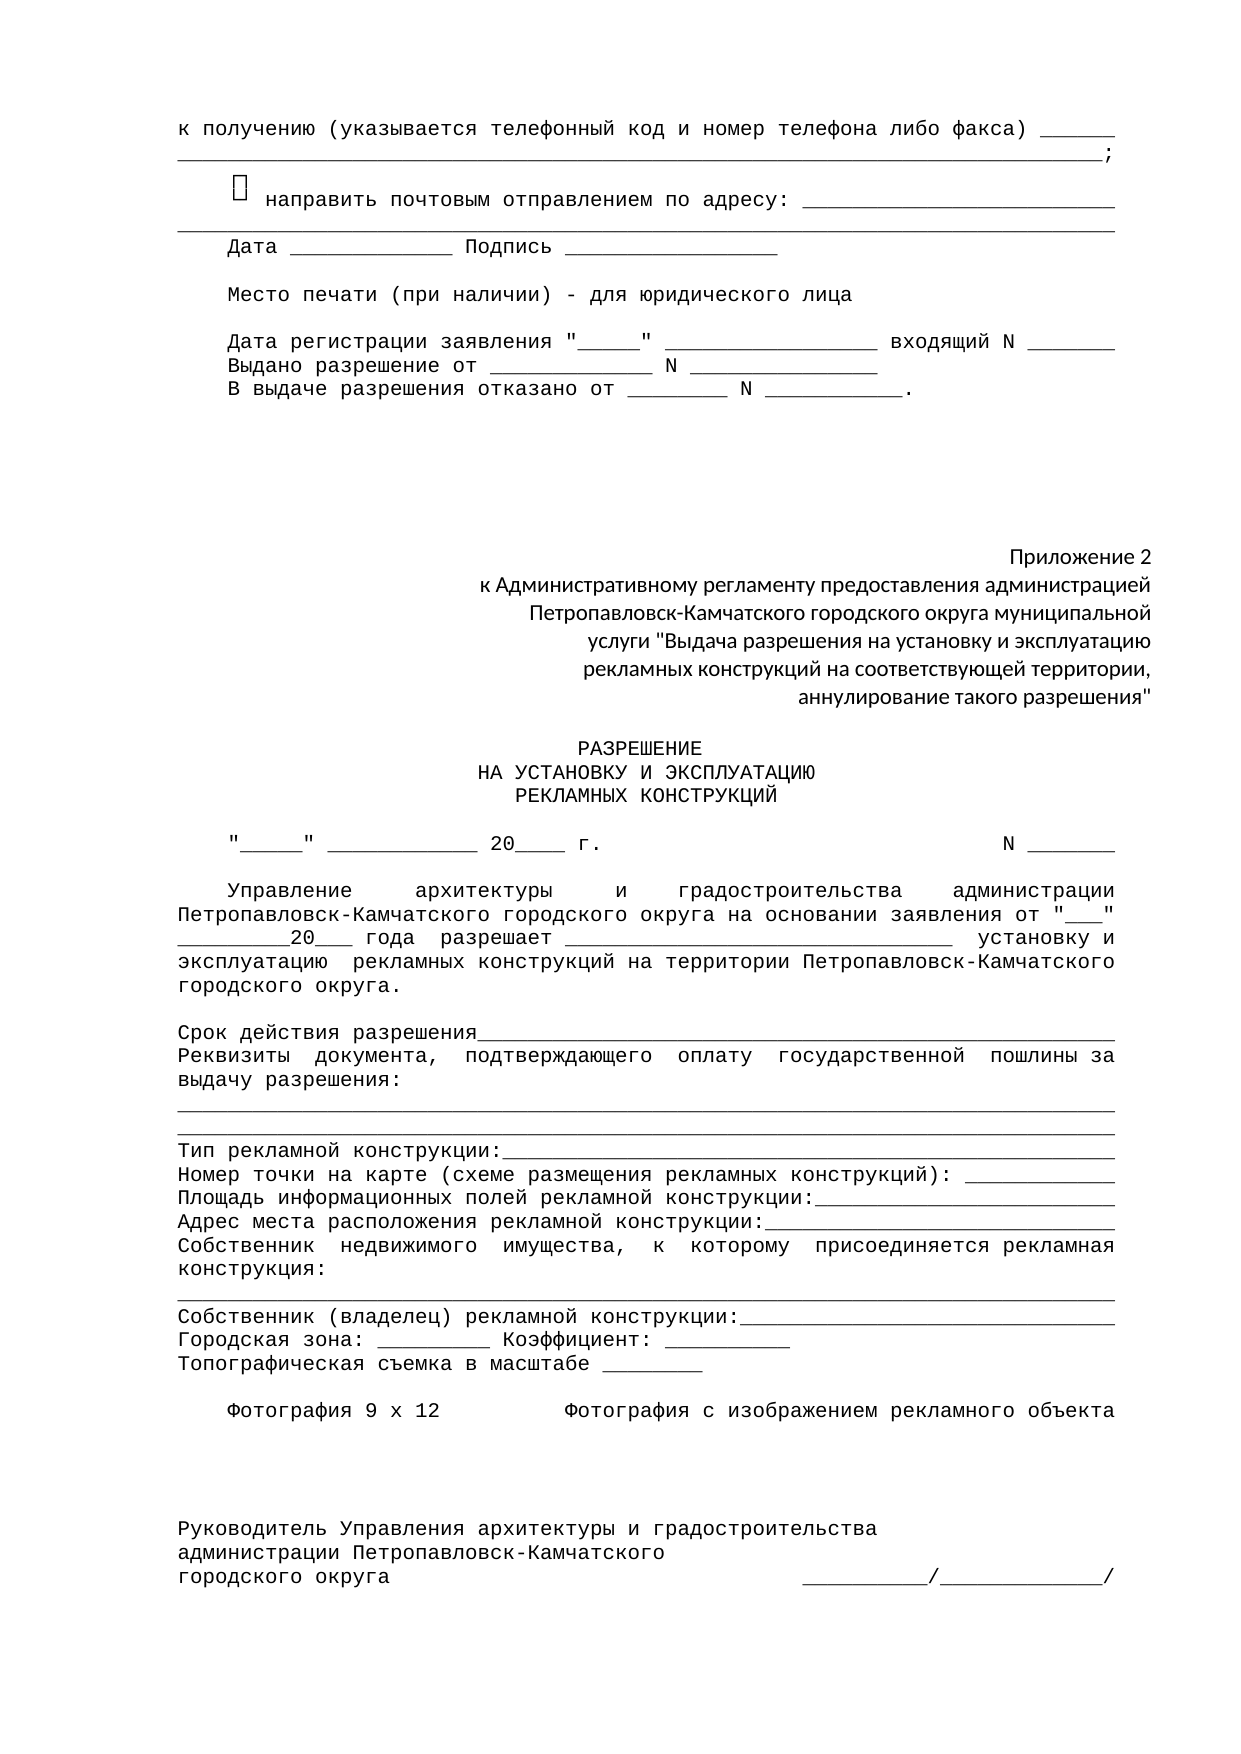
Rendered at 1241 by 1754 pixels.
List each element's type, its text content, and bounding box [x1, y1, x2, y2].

text Топографическая съемка в масштабе ________ [177, 1353, 1152, 1377]
text Тип рекламной конструкции:_________________________________________________ [177, 1140, 1152, 1164]
text Собственник недвижимого имущества, к которому присоединяется рекламная [177, 1235, 1152, 1258]
text услуги "Выдача разрешения на установку и эксплуатацию [177, 626, 1152, 654]
text Реквизиты документа, подтверждающего оплату государственной пошлины за [177, 1046, 1152, 1069]
text выдачу разрешения: [177, 1069, 1152, 1093]
text ___________________________________________________________________________ [177, 213, 1152, 236]
text эксплуатацию рекламных конструкций на территории Петропавловск-Камчатского [177, 951, 1152, 974]
text Руководитель Управления архитектуры и градостроительства [177, 1518, 1152, 1542]
text к Административному регламенту предоставления администрацией [177, 570, 1152, 598]
text конструкция: [177, 1258, 1152, 1282]
text Петропавловск-Камчатского городского округа муниципальной [177, 598, 1152, 626]
text Фотография 9 х 12 Фотография с изображением рекламного объекта [177, 1400, 1152, 1424]
text Собственник (владелец) рекламной конструкции:______________________________ [177, 1306, 1152, 1329]
text Выдано разрешение от _____________ N _______________ [177, 354, 1152, 378]
text Дата _____________ Подпись _________________ [177, 236, 1152, 260]
text "_____" ____________ 20____ г. N _______ [177, 833, 1152, 856]
text Номер точки на карте (схеме размещения рекламных конструкций): ____________ [177, 1164, 1152, 1187]
text Дата регистрации заявления "_____" _________________ входящий N _______ [177, 331, 1152, 354]
text Городская зона: _________ Коэффициент: __________ [177, 1329, 1152, 1353]
text Площадь информационных полей рекламной конструкции:________________________ [177, 1187, 1152, 1211]
text ___________________________________________________________________________ [177, 1116, 1152, 1140]
text администрации Петропавловск-Камчатского [177, 1542, 1152, 1566]
text городского округа __________/_____________/ [177, 1566, 1152, 1589]
text Приложение 2 [177, 542, 1152, 570]
text _________20___ года разрешает _______________________________ установку и [177, 927, 1152, 951]
text аннулирование такого разрешения" [177, 682, 1152, 710]
text рекламных конструкций на соответствующей территории, [177, 654, 1152, 682]
text городского округа. [177, 974, 1152, 998]
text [177, 142, 1152, 165]
text ┌┐ [177, 165, 1152, 189]
text к получению (указывается телефонный код и номер телефона либо факса) ______ [177, 118, 1152, 142]
text НА УСТАНОВКУ И ЭКСПЛУАТАЦИЮ [177, 762, 1152, 785]
text ___________________________________________________________________________ [177, 1282, 1152, 1306]
text РЕКЛАМНЫХ КОНСТРУКЦИЙ [177, 785, 1152, 809]
text ___________________________________________________________________________ [177, 1093, 1152, 1116]
text Адрес места расположения рекламной конструкции:____________________________ [177, 1211, 1152, 1235]
text Петропавловск-Камчатского городского округа на основании заявления от "___" [177, 904, 1152, 927]
text РАЗРЕШЕНИЕ [177, 738, 1152, 762]
text Управление архитектуры и градостроительства администрации [177, 880, 1152, 904]
text Место печати (при наличии) - для юридического лица [177, 284, 1152, 307]
text В выдаче разрешения отказано от ________ N ___________. [177, 378, 1152, 402]
text └┘ направить почтовым отправлением по адресу: _________________________ [177, 189, 1152, 213]
text Срок действия разрешения___________________________________________________ [177, 1022, 1152, 1046]
